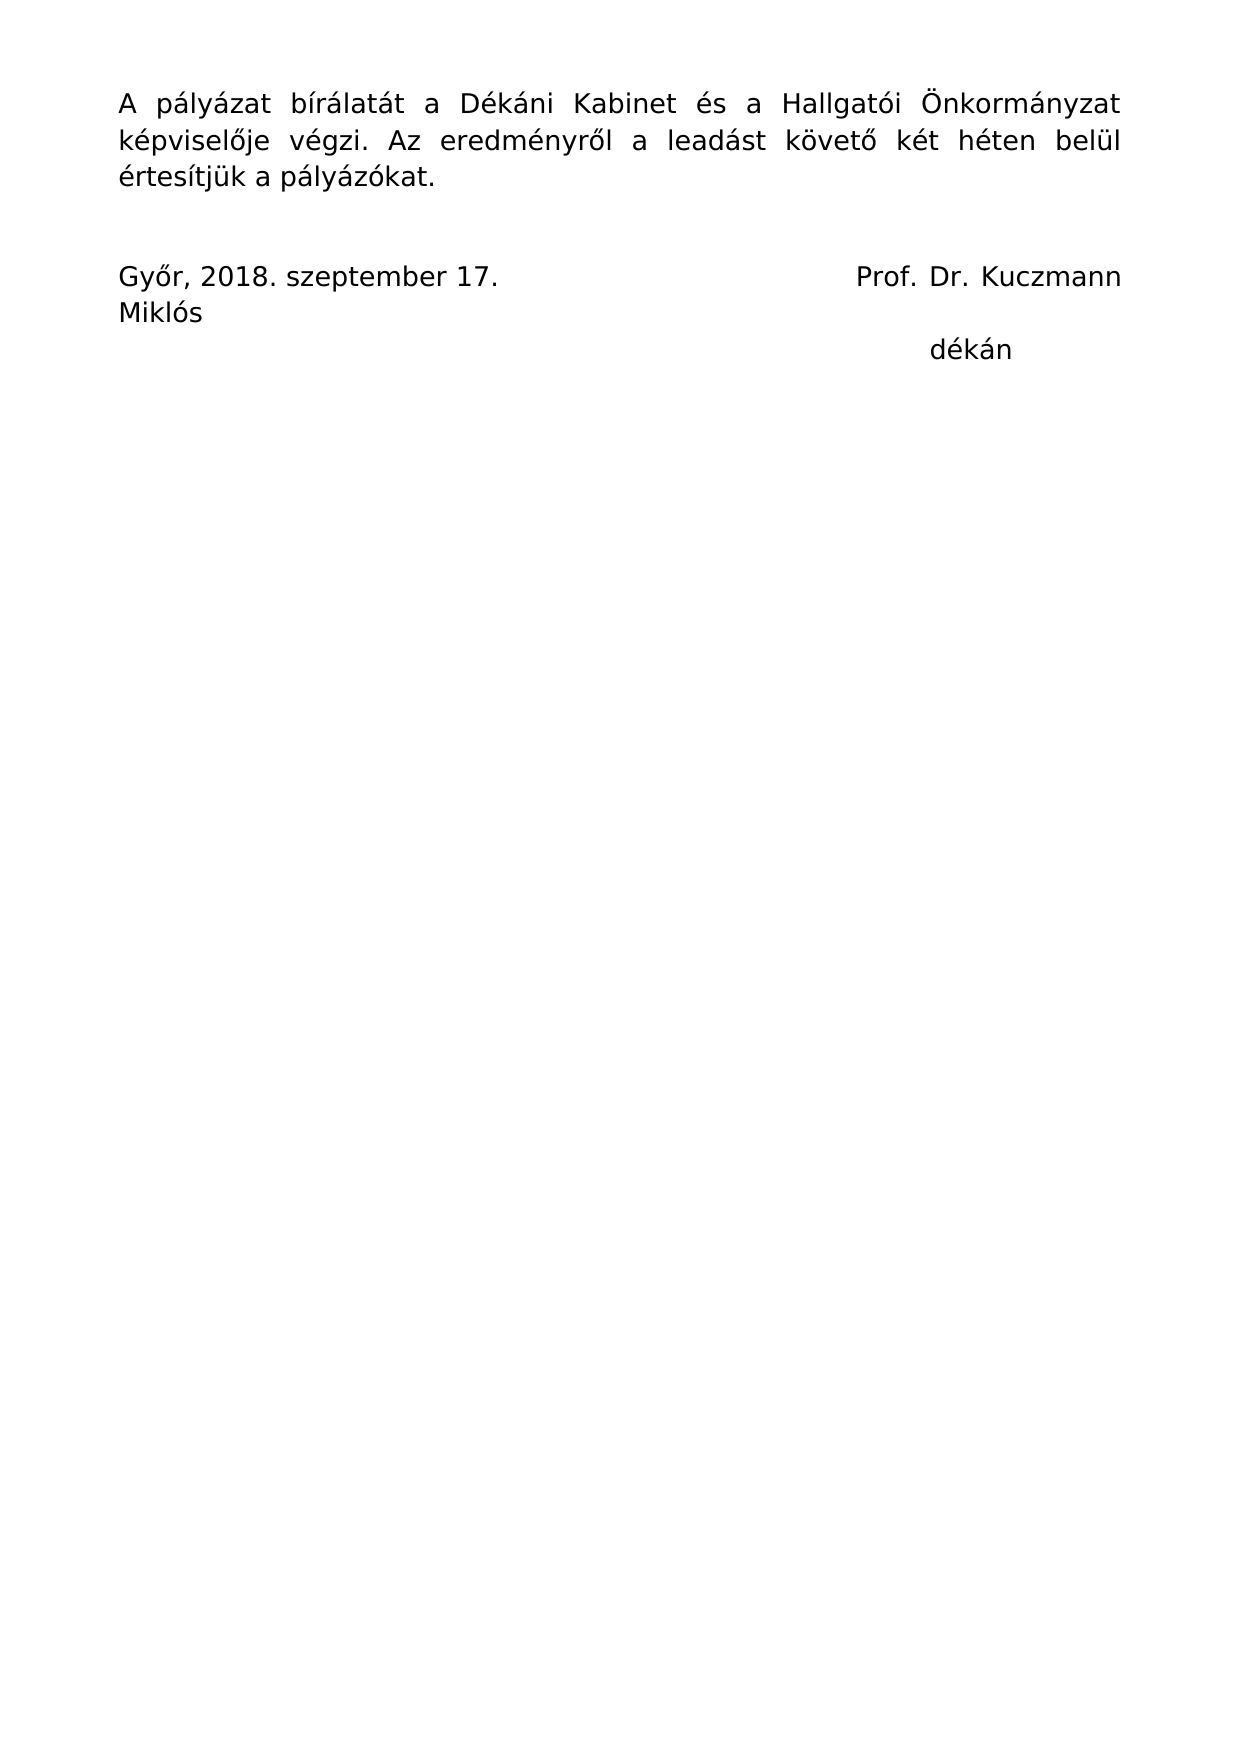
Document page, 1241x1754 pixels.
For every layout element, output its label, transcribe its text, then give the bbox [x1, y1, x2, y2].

text A pályázat bírálatát a Dékáni Kabinet és a Hallgatói Önkormányzat képviselője végzi. Az eredményről a leadást követő két héten belül értesítjük a pályázókat. [118, 89, 1122, 193]
text dékán [856, 334, 1122, 366]
text Győr, 2018. szeptember 17. Prof. Dr. Kuczmann Miklós [118, 261, 1122, 329]
